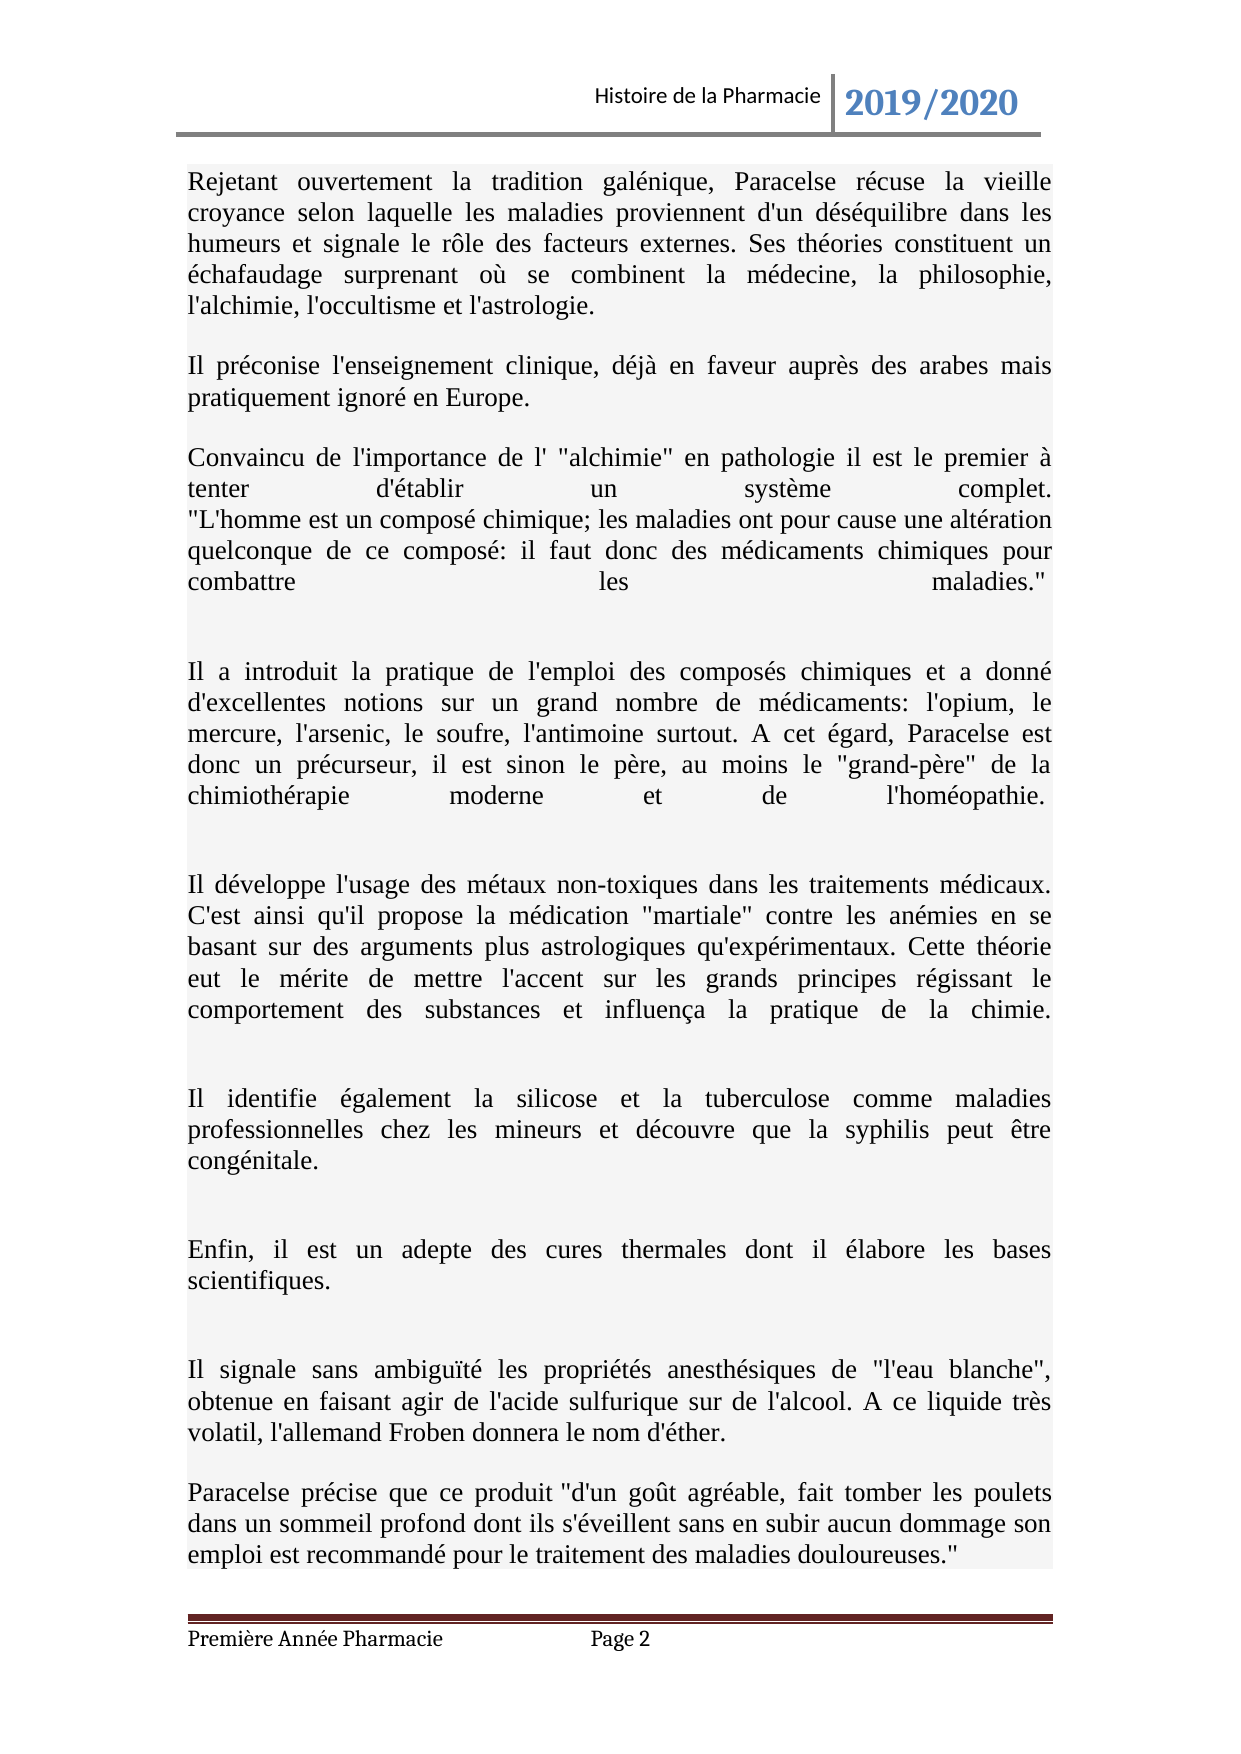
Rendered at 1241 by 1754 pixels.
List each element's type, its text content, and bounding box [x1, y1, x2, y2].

text Il préconise l'enseignement clinique, déjà en faveur auprès des arabes mais pratiquement ignoré en Europe. [187, 349, 1053, 412]
text Enfin, il est un adepte des cures thermales dont il élabore les bases scientifiques. [187, 1233, 1053, 1324]
text Il signale sans ambiguïté les propriétés anesthésiques de "l'eau blanche", obtenue en faisant agir de l'acide sulfurique sur de l'alcool. A ce liquide très volatil, l'allemand Froben donnera le nom d'éther. [187, 1353, 1053, 1447]
text Rejetant ouvertement la tradition galénique, Paracelse récuse la vieille croyance selon laquelle les maladies proviennent d'un déséquilibre dans les humeurs et signale le rôle des facteurs externes. Ses théories constituent un échafaudage surprenant où se combinent la médecine, la philosophie, l'alchimie, l'occultisme et l'astrologie. [187, 164, 1053, 320]
text Il développe l'usage des métaux non-toxiques dans les traitements médicaux. C'est ainsi qu'il propose la médication "martiale" contre les anémies en se basant sur des arguments plus astrologiques qu'expérimentaux. Cette théorie eut le mérite de mettre l'accent sur les grands principes régissant le comportement des substances et influença la pratique de la chimie. [187, 868, 1053, 1053]
text Paracelse précise que ce produit "d'un goût agréable, fait tomber les poulets dans un sommeil profond dont ils s'éveillent sans en subir aucun dommage son emploi est recommandé pour le traitement des maladies douloureuses." [187, 1476, 1053, 1569]
text Convaincu de l'importance de l' "alchimie" en pathologie il est le premier à tenter d'établir un système complet. "L'homme est un composé chimique; les maladies ont pour cause une altération quelconque de ce composé: il faut donc des médicaments chimiques pour combattre les maladies." [187, 441, 1053, 625]
text Il a introduit la pratique de l'emploi des composés chimiques et a donné d'excellentes notions sur un grand nombre de médicaments: l'opium, le mercure, l'arsenic, le soufre, l'antimoine surtout. A cet égard, Paracelse est donc un précurseur, il est sinon le père, au moins le "grand-père" de la chimiothérapie moderne et de l'homéopathie. [187, 654, 1053, 839]
text Il identifie également la silicose et la tuberculose comme maladies professionnelles chez les mineurs et découvre que la syphilis peut être congénitale. [187, 1082, 1053, 1204]
